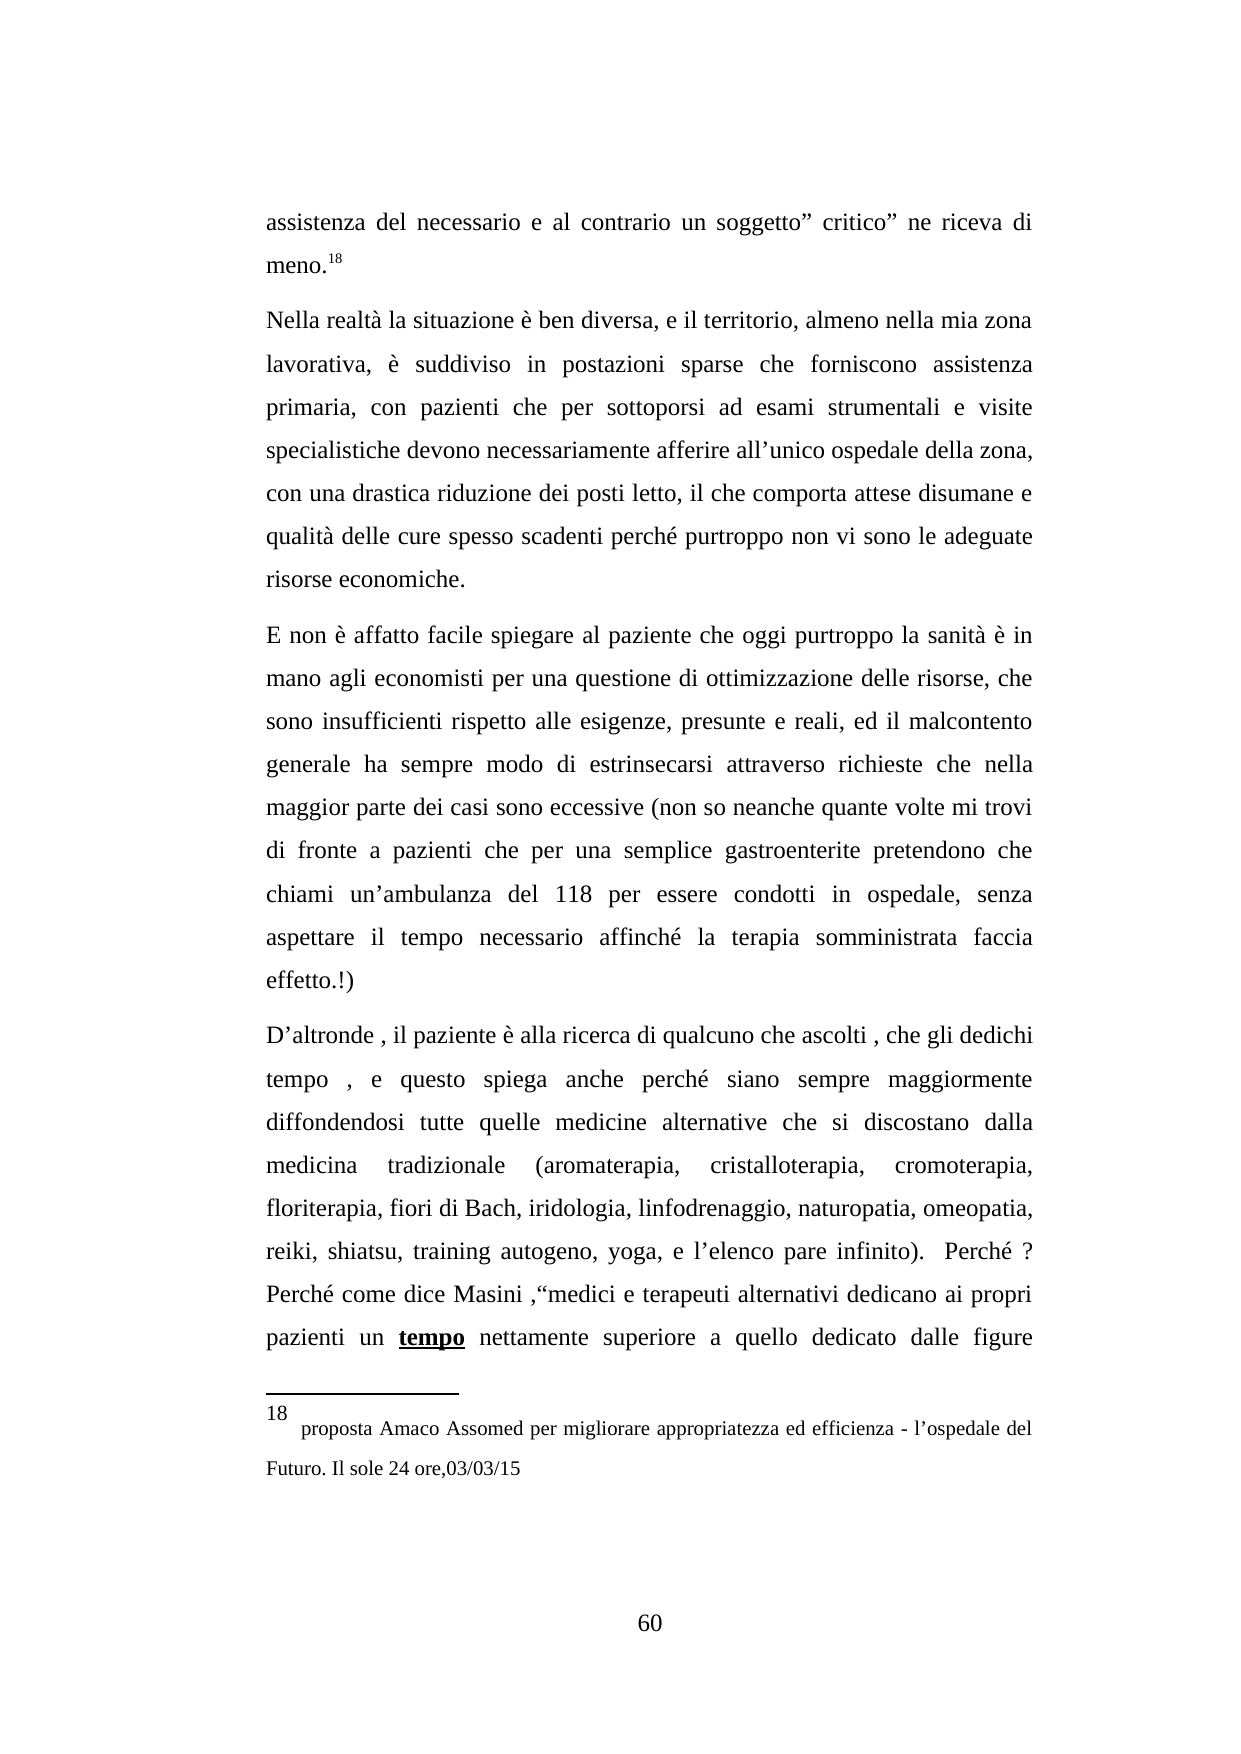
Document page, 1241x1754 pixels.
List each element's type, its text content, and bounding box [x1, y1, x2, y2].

text E non è affatto facile spiegare al paziente che oggi purtroppo la sanità è in mano agli economisti per una questione di ottimizzazione delle risorse, che sono insufficienti rispetto alle esigenze, presunte e reali, ed il malcontento generale ha sempre modo di estrinsecarsi attraverso richieste che nella maggior parte dei casi sono eccessive (non so neanche quante volte mi trovi di fronte a pazienti che per una semplice gastroenterite pretendono che chiami un’ambulanza del 118 per essere condotti in ospedale, senza aspettare il tempo necessario affinché la terapia somministrata faccia effetto.!) [266, 620, 1034, 994]
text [266, 1021, 1034, 1351]
text Nella realtà la situazione è ben diversa, e il territorio, almeno nella mia zona lavorativa, è suddiviso in postazioni sparse che forniscono assistenza primaria, con pazienti che per sottoporsi ad esami strumentali e visite specialistiche devono necessariamente afferire all’unico ospedale della zona, con una drastica riduzione dei posti letto, il che comporta attese disumane e qualità delle cure spesso scadenti perché purtroppo non vi sono le adeguate risorse economiche. [266, 306, 1034, 593]
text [266, 207, 1034, 279]
